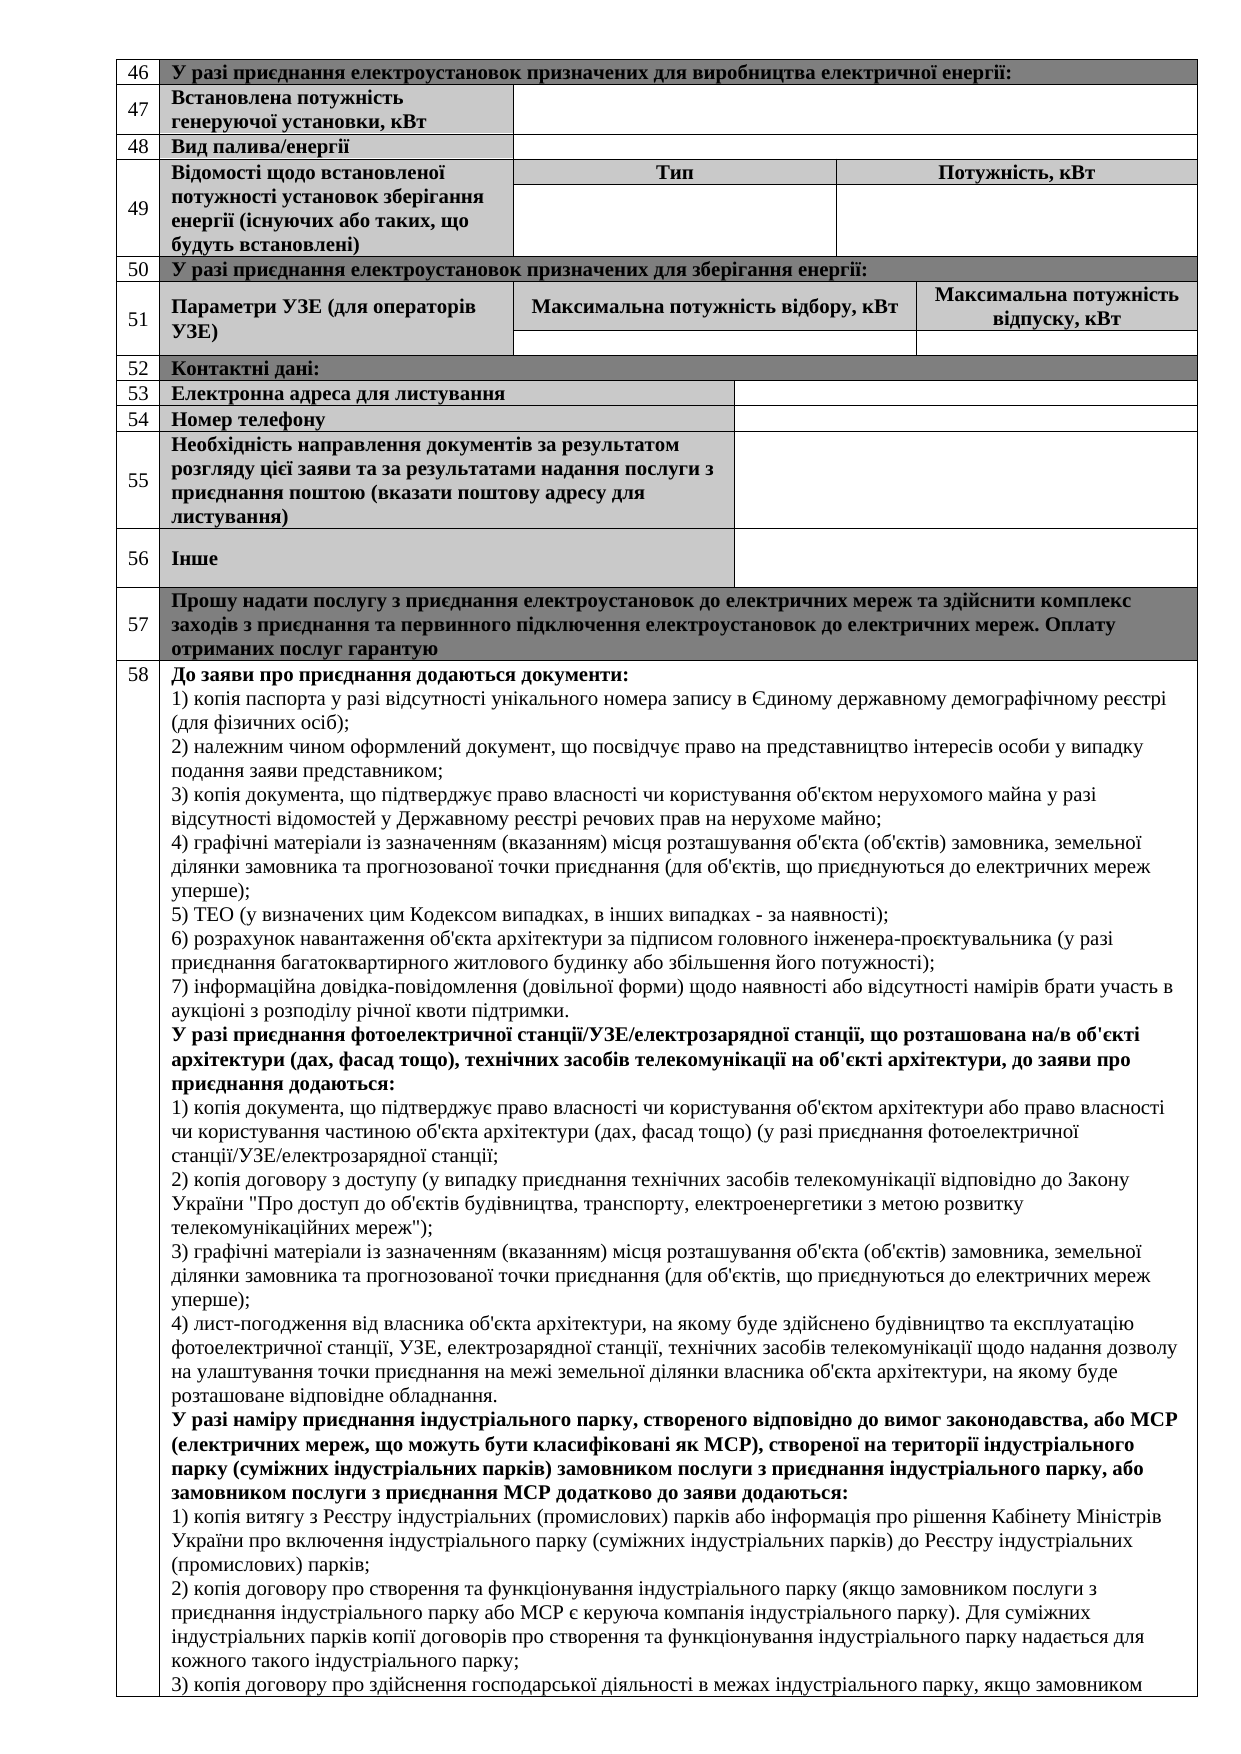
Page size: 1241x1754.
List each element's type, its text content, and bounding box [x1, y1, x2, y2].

table_cell 52 [117, 356, 159, 380]
table_cell Вид палива/енергії [160, 135, 513, 158]
table_cell Необхідність направлення документів за результатом розгляду цієї заяви та за результатами надання послуги з приєднання поштою (вказати поштову адресу для листування) [160, 432, 734, 528]
table_cell [735, 381, 1197, 405]
table_cell Прошу надати послугу з приєднання електроустановок до електричних мереж та здійснити комплекс заходів з приєднання та первинного підключення електроустановок до електричних мереж. Оплату отриманих послуг гарантую [160, 588, 1197, 660]
table_cell Номер телефону [160, 406, 734, 431]
table_cell Параметри УЗЕ (для операторів УЗЕ) [160, 282, 513, 355]
table_cell [735, 432, 1197, 528]
table_cell 49 [117, 160, 159, 256]
table_cell [735, 529, 1197, 587]
table_cell Тип [514, 160, 836, 184]
table_cell 51 [117, 282, 159, 355]
table_cell [514, 331, 916, 355]
table_cell [514, 135, 1197, 158]
table_cell 48 [117, 135, 159, 158]
table_cell 56 [117, 529, 159, 587]
table_cell [514, 85, 1197, 133]
table_cell Електронна адреса для листування [160, 381, 734, 405]
table_cell Встановлена потужність генеруючої установки, кВт [160, 85, 513, 133]
table_cell [514, 185, 836, 256]
table_cell Контактні дані: [160, 356, 1197, 380]
table_cell У разі приєднання електроустановок призначених для зберігання енергії: [160, 257, 1197, 281]
table_cell 53 [117, 381, 159, 405]
table_cell 50 [117, 257, 159, 281]
table_cell 57 [117, 588, 159, 660]
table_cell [160, 661, 1197, 1696]
table_cell 55 [117, 432, 159, 528]
table_cell [735, 406, 1197, 431]
table_cell 58 [117, 661, 159, 1696]
table_cell Інше [160, 529, 734, 587]
table_cell Максимальна потужність відпуску, кВт [917, 282, 1197, 330]
table_cell У разі приєднання електроустановок призначених для виробництва електричної енергії: [160, 60, 1197, 84]
table_cell 54 [117, 406, 159, 431]
table_cell [837, 185, 1197, 256]
table_cell Відомості щодо встановленої потужності установок зберігання енергії (існуючих або таких, що будуть встановлені) [160, 160, 513, 256]
table_cell Потужність, кВт [837, 160, 1197, 184]
table_cell 47 [117, 85, 159, 133]
table_cell [917, 331, 1197, 355]
table_cell 46 [117, 60, 159, 84]
table_cell Максимальна потужність відбору, кВт [514, 282, 916, 330]
